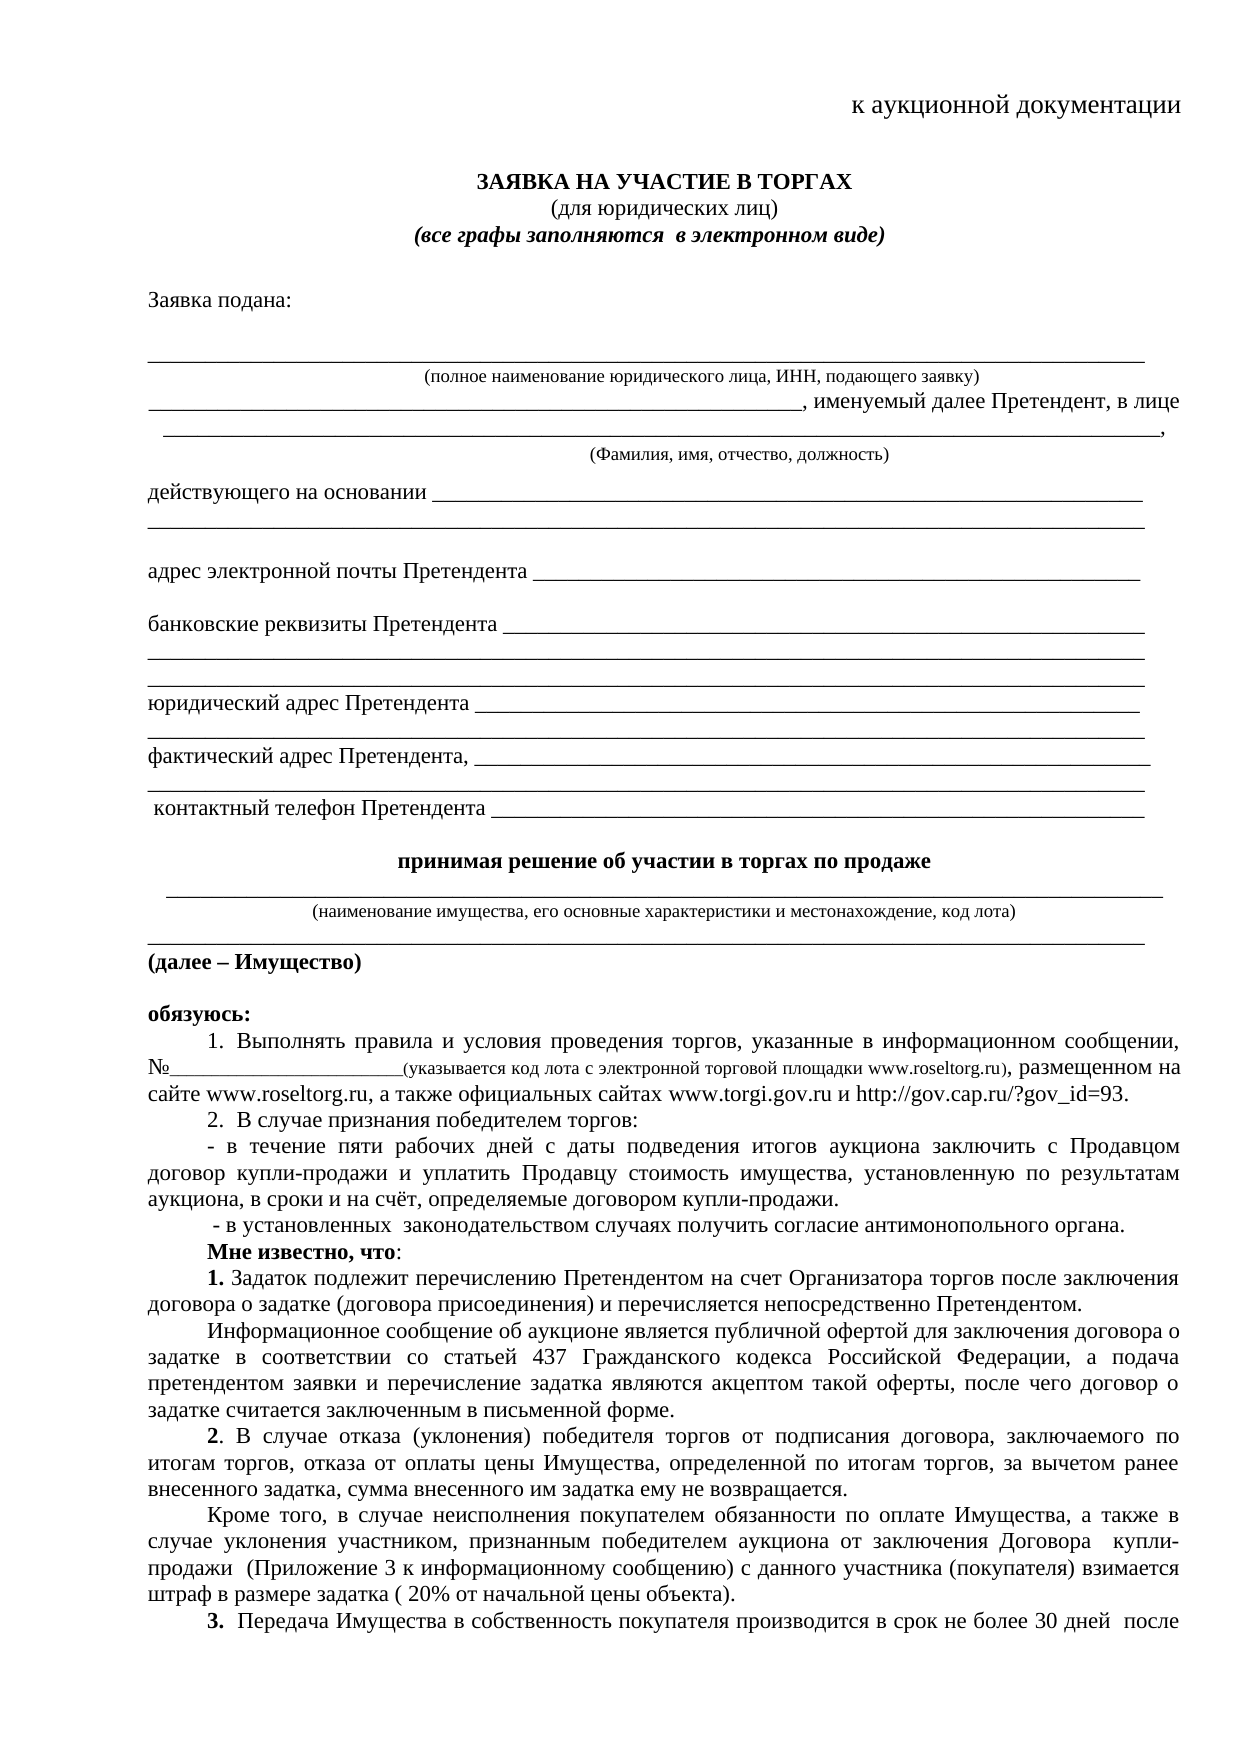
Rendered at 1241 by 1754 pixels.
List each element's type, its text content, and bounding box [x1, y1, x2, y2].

text Мне известно, что: [148, 1238, 1181, 1264]
text - в течение пяти рабочих дней с даты подведения итогов аукциона заключить с Продавцом договор купли-продажи и уплатить Продавцу стоимость имущества, установленную по результатам аукциона, в сроки и на счёт, определяемые договором купли-продажи. [148, 1132, 1181, 1211]
text _______________________________________________________________________________________ [148, 339, 1181, 365]
text _______________________________________________________________________________________ [148, 768, 1181, 794]
list Выполнять правила и условия проведения торгов, указанные в информационном сообщении, №____________________________(указывается код лота с электронной торговой площадки www.roseltorg.ru), размещенном на сайте www.roseltorg.ru, а также официальных сайтах www.torgi.gov.ru и http://gov.cap.ru/?gov_id=93. [148, 1027, 1181, 1106]
text (полное наименование юридического лица, ИНН, подающего заявку) [148, 365, 1181, 387]
text _________________________________________________________, именуемый далее Претендент, в лице _______________________________________________________________________________________, (Фамилия, имя, отчество, должность) [148, 387, 1181, 466]
text к аукционной документации [89, 89, 1181, 120]
text (наименование имущества, его основные характеристики и местонахождение, код лота) [148, 900, 1181, 921]
list В случае признания победителем торгов: [148, 1106, 1181, 1132]
text _______________________________________________________________________________________ [148, 921, 1181, 948]
text обязуюсь: [148, 1001, 1181, 1027]
text (далее – Имущество) [148, 948, 1181, 974]
text 1. Задаток подлежит перечислению Претендентом на счет Организатора торгов после заключения договора о задатке (договора присоединения) и перечисляется непосредственно Претендентом. [148, 1264, 1181, 1317]
text юридический адрес Претендента __________________________________________________________ [148, 689, 1181, 715]
text Информационное сообщение об аукционе является публичной офертой для заключения договора о задатке в соответствии со статьей 437 Гражданского кодекса Российской Федерации, а подача претендентом заявки и перечисление задатка являются акцептом такой оферты, после чего договор о задатке считается заключенным в письменной форме. [148, 1317, 1181, 1422]
text принимая решение об участии в торгах по продаже _______________________________________________________________________________________ [148, 847, 1181, 900]
text _______________________________________________________________________________________ [148, 636, 1181, 663]
text _______________________________________________________________________________________ [148, 663, 1181, 689]
text _______________________________________________________________________________________ [148, 715, 1181, 742]
text _______________________________________________________________________________________ [148, 504, 1181, 531]
text (все графы заполняются в электронном виде) [118, 221, 1181, 247]
text (для юридических лиц) [148, 194, 1181, 221]
text Заявка подана: [148, 286, 1181, 312]
text действующего на основании ______________________________________________________________ [148, 478, 1181, 504]
text контактный телефон Претендента _________________________________________________________ [148, 794, 1181, 821]
text ЗАЯВКА НА УЧАСТИЕ В ТОРГАХ [148, 168, 1181, 194]
text 2. В случае отказа (уклонения) победителя торгов от подписания договора, заключаемого по итогам торгов, отказа от оплаты цены Имущества, определенной по итогам торгов, за вычетом ранее внесенного задатка, сумма внесенного им задатка ему не возвращается. [148, 1422, 1181, 1501]
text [148, 1607, 1181, 1633]
text адрес электронной почты Претендента _____________________________________________________ [148, 557, 1181, 584]
text банковские реквизиты Претендента ________________________________________________________ [148, 610, 1181, 636]
text - в установленных законодательством случаях получить согласие антимонопольного органа. [148, 1211, 1181, 1238]
text Кроме того, в случае неисполнения покупателем обязанности по оплате Имущества, а также в случае уклонения участником, признанным победителем аукциона от заключения Договора купли-продажи (Приложение 3 к информационному сообщению) с данного участника (покупателя) взимается штраф в размере задатка ( 20% от начальной цены объекта). [148, 1501, 1181, 1607]
text фактический адрес Претендента, ___________________________________________________________ [148, 742, 1181, 768]
